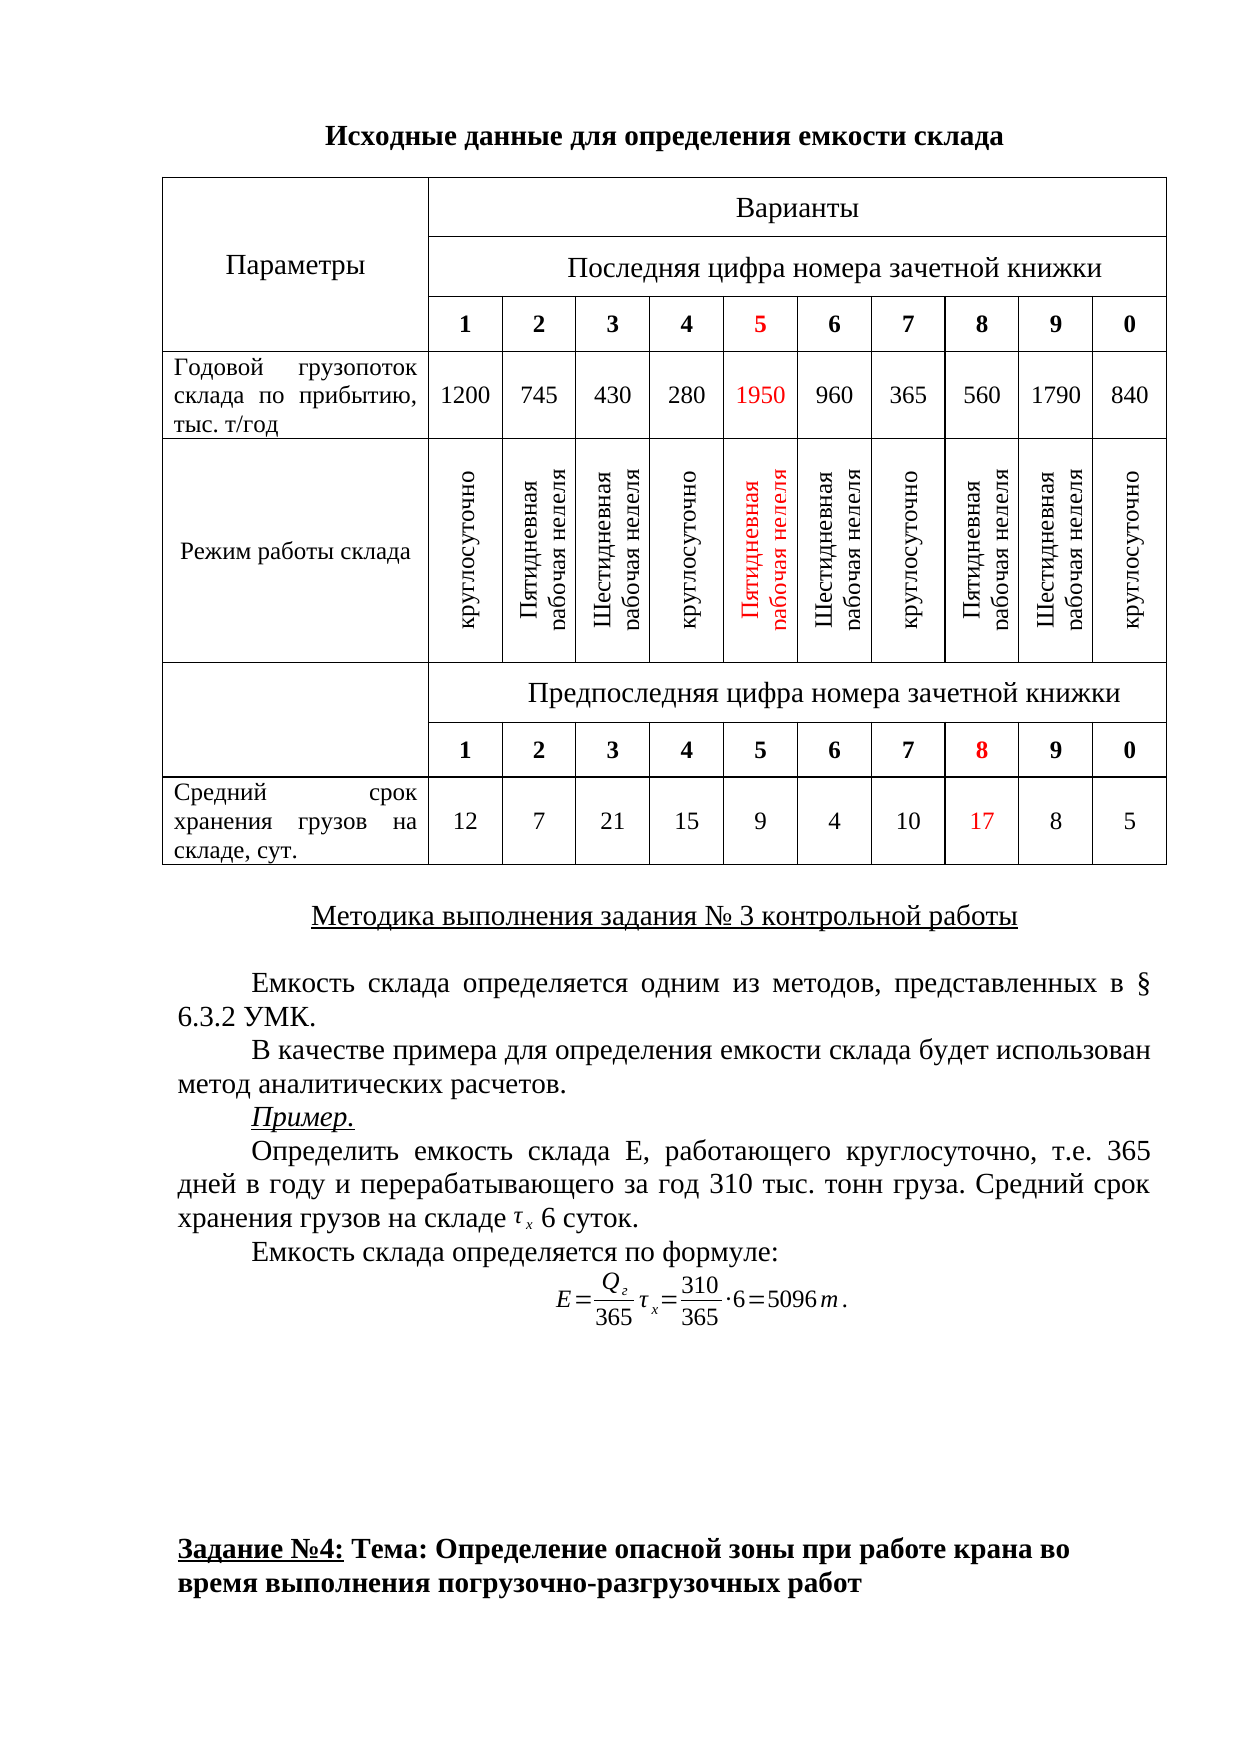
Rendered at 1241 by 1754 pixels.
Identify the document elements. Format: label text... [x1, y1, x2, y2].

table_cell Шестидневная рабочая неделя [576, 439, 649, 662]
table_header Параметры [163, 178, 428, 351]
table_cell 5 [724, 723, 797, 776]
text Определить емкость склада Е, работающего круглосуточно, т.е. 365 дней в году и перерабатывающего за год 310 тыс. тонн груза. Средний срок хранения грузов на складе 6 суток. [177, 1133, 1152, 1234]
table_cell 1950 [724, 352, 797, 438]
table_cell 280 [650, 352, 723, 438]
text Емкость склада определяется по формуле: [177, 1234, 1152, 1267]
table_cell 3 [576, 723, 649, 776]
table_cell 7 [872, 723, 944, 776]
table_cell Предпоследняя цифра номера зачетной книжки [429, 663, 1166, 722]
table_cell 1790 [1019, 352, 1092, 438]
table_cell 0 [1093, 723, 1166, 776]
table_cell 12 [429, 778, 502, 864]
table_cell 1 [429, 297, 502, 351]
table_cell 840 [1093, 352, 1166, 438]
table_cell 3 [576, 297, 649, 351]
table_cell 7 [503, 778, 575, 864]
table_cell 21 [576, 778, 649, 864]
table_cell 745 [503, 352, 575, 438]
table_cell 9 [724, 778, 797, 864]
table_cell круглосуточно [1093, 439, 1166, 662]
table_cell Пятидневная рабочая неделя [724, 439, 797, 662]
table_cell 17 [946, 778, 1018, 864]
table_cell круглосуточно [650, 439, 723, 662]
table_cell 7 [872, 297, 944, 351]
table_cell 15 [650, 778, 723, 864]
table_cell 10 [872, 778, 944, 864]
table_cell круглосуточно [872, 439, 944, 662]
table_cell 1 [429, 723, 502, 776]
table_cell 4 [798, 778, 871, 864]
table_cell 2 [503, 297, 575, 351]
table_cell 430 [576, 352, 649, 438]
table_cell 8 [946, 297, 1018, 351]
table_cell Последняя цифра номера зачетной книжки [429, 237, 1166, 296]
table_cell 8 [1019, 778, 1092, 864]
text Методика выполнения задания № 3 контрольной работы [177, 898, 1152, 932]
table_cell 0 [1093, 297, 1166, 351]
table_cell 4 [650, 297, 723, 351]
table_cell 6 [798, 297, 871, 351]
table_cell 8 [946, 723, 1018, 776]
table_cell 5 [1093, 778, 1166, 864]
text В качестве примера для определения емкости склада будет использован метод аналитических расчетов. [177, 1032, 1152, 1099]
text Емкость склада определяется одним из методов, представленных в § 6.3.2 УМК. [177, 965, 1152, 1032]
table_cell 9 [1019, 297, 1092, 351]
table_header Варианты [429, 178, 1166, 236]
text Исходные данные для определения емкости склада [177, 118, 1152, 152]
text Пример. [177, 1099, 1152, 1133]
table_cell [163, 663, 428, 776]
table_cell Шестидневная рабочая неделя [1019, 439, 1092, 662]
table_cell 560 [946, 352, 1018, 438]
table_cell Пятидневная рабочая неделя [503, 439, 575, 662]
table_cell 365 [872, 352, 944, 438]
table_cell Пятидневная рабочая неделя [946, 439, 1018, 662]
table_cell Шестидневная рабочая неделя [798, 439, 871, 662]
table_cell 2 [503, 723, 575, 776]
table_cell круглосуточно [429, 439, 502, 662]
table_cell 4 [650, 723, 723, 776]
table_cell Режим работы склада [163, 439, 428, 662]
table_cell 6 [798, 723, 871, 776]
table_cell Годовой грузопоток склада по прибытию, тыс. т/год [163, 352, 428, 438]
table_cell 1200 [429, 352, 502, 438]
table_cell 5 [724, 297, 797, 351]
text Задание №4: Тема: Определение опасной зоны при работе крана во время выполнения погрузочно-разгрузочных работ [177, 1531, 1152, 1598]
table_cell 9 [1019, 723, 1092, 776]
table_cell Средний срок хранения грузов на складе, сут. [163, 778, 428, 864]
table_cell 960 [798, 352, 871, 438]
